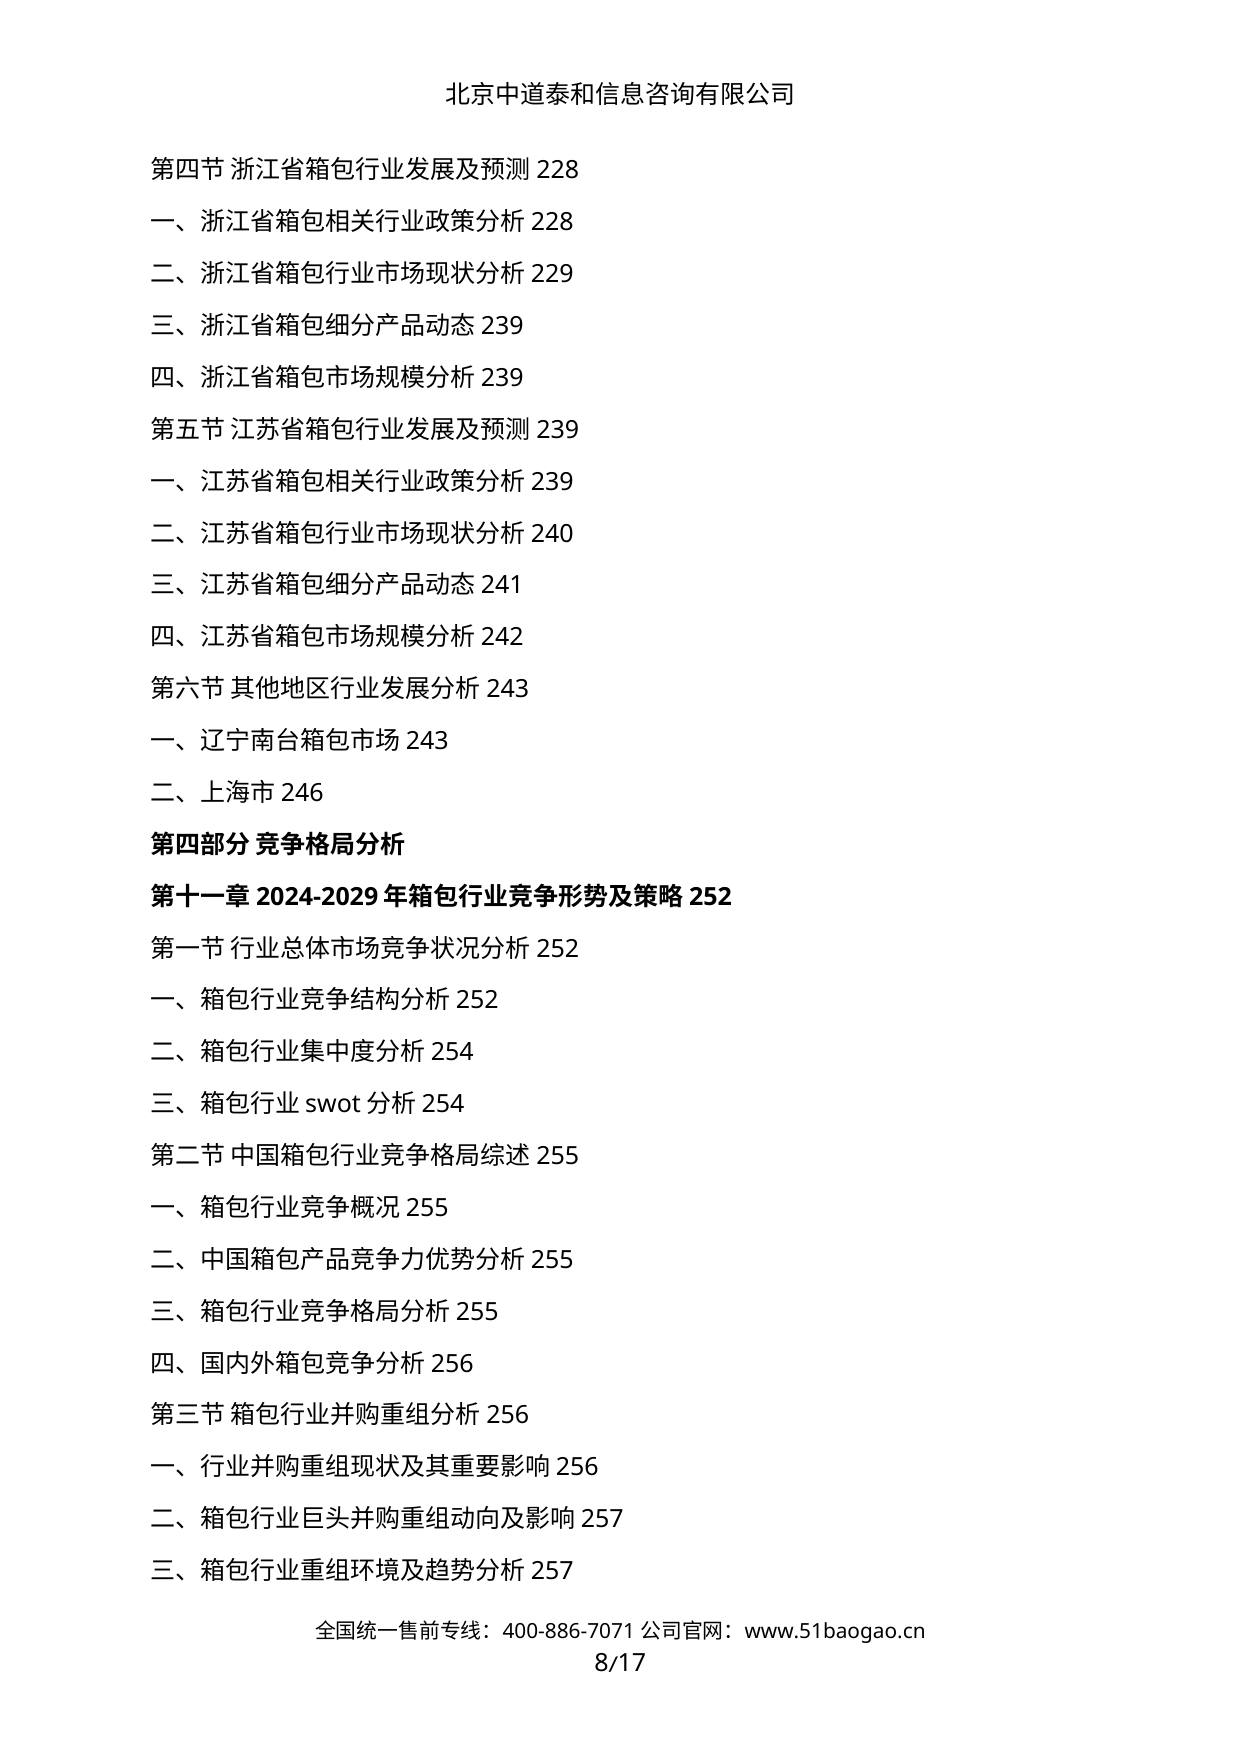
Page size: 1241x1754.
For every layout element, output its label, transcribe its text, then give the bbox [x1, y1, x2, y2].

text 第四节 浙江省箱包行业发展及预测 228 [150, 150, 1090, 186]
text 一、浙江省箱包相关行业政策分析 228 [150, 202, 1090, 238]
text 三、箱包行业重组环境及趋势分析 257 [150, 1551, 1090, 1587]
text 第十一章 2024-2029年箱包行业竞争形势及策略 252 [150, 876, 1090, 912]
text 三、浙江省箱包细分产品动态 239 [150, 306, 1090, 342]
text 三、箱包行业竞争格局分析 255 [150, 1291, 1090, 1327]
text 第二节 中国箱包行业竞争格局综述 255 [150, 1136, 1090, 1172]
text 第一节 行业总体市场竞争状况分析 252 [150, 928, 1090, 964]
text 二、箱包行业巨头并购重组动向及影响 257 [150, 1499, 1090, 1535]
text 二、浙江省箱包行业市场现状分析 229 [150, 254, 1090, 290]
text 二、箱包行业集中度分析 254 [150, 1032, 1090, 1068]
text 第四部分 竞争格局分析 [150, 824, 1090, 861]
text 四、国内外箱包竞争分析 256 [150, 1343, 1090, 1379]
text 二、中国箱包产品竞争力优势分析 255 [150, 1239, 1090, 1276]
text 二、江苏省箱包行业市场现状分析 240 [150, 513, 1090, 549]
text 三、箱包行业swot分析 254 [150, 1084, 1090, 1120]
text 一、箱包行业竞争结构分析 252 [150, 980, 1090, 1016]
text 四、浙江省箱包市场规模分析 239 [150, 357, 1090, 394]
text 一、辽宁南台箱包市场 243 [150, 721, 1090, 757]
text 一、江苏省箱包相关行业政策分析 239 [150, 461, 1090, 497]
text 四、江苏省箱包市场规模分析 242 [150, 617, 1090, 653]
text 第五节 江苏省箱包行业发展及预测 239 [150, 409, 1090, 446]
text 第六节 其他地区行业发展分析 243 [150, 669, 1090, 705]
text 一、箱包行业竞争概况 255 [150, 1187, 1090, 1224]
text 二、上海市 246 [150, 772, 1090, 809]
text 三、江苏省箱包细分产品动态 241 [150, 565, 1090, 601]
text 一、行业并购重组现状及其重要影响 256 [150, 1447, 1090, 1483]
text 第三节 箱包行业并购重组分析 256 [150, 1395, 1090, 1431]
